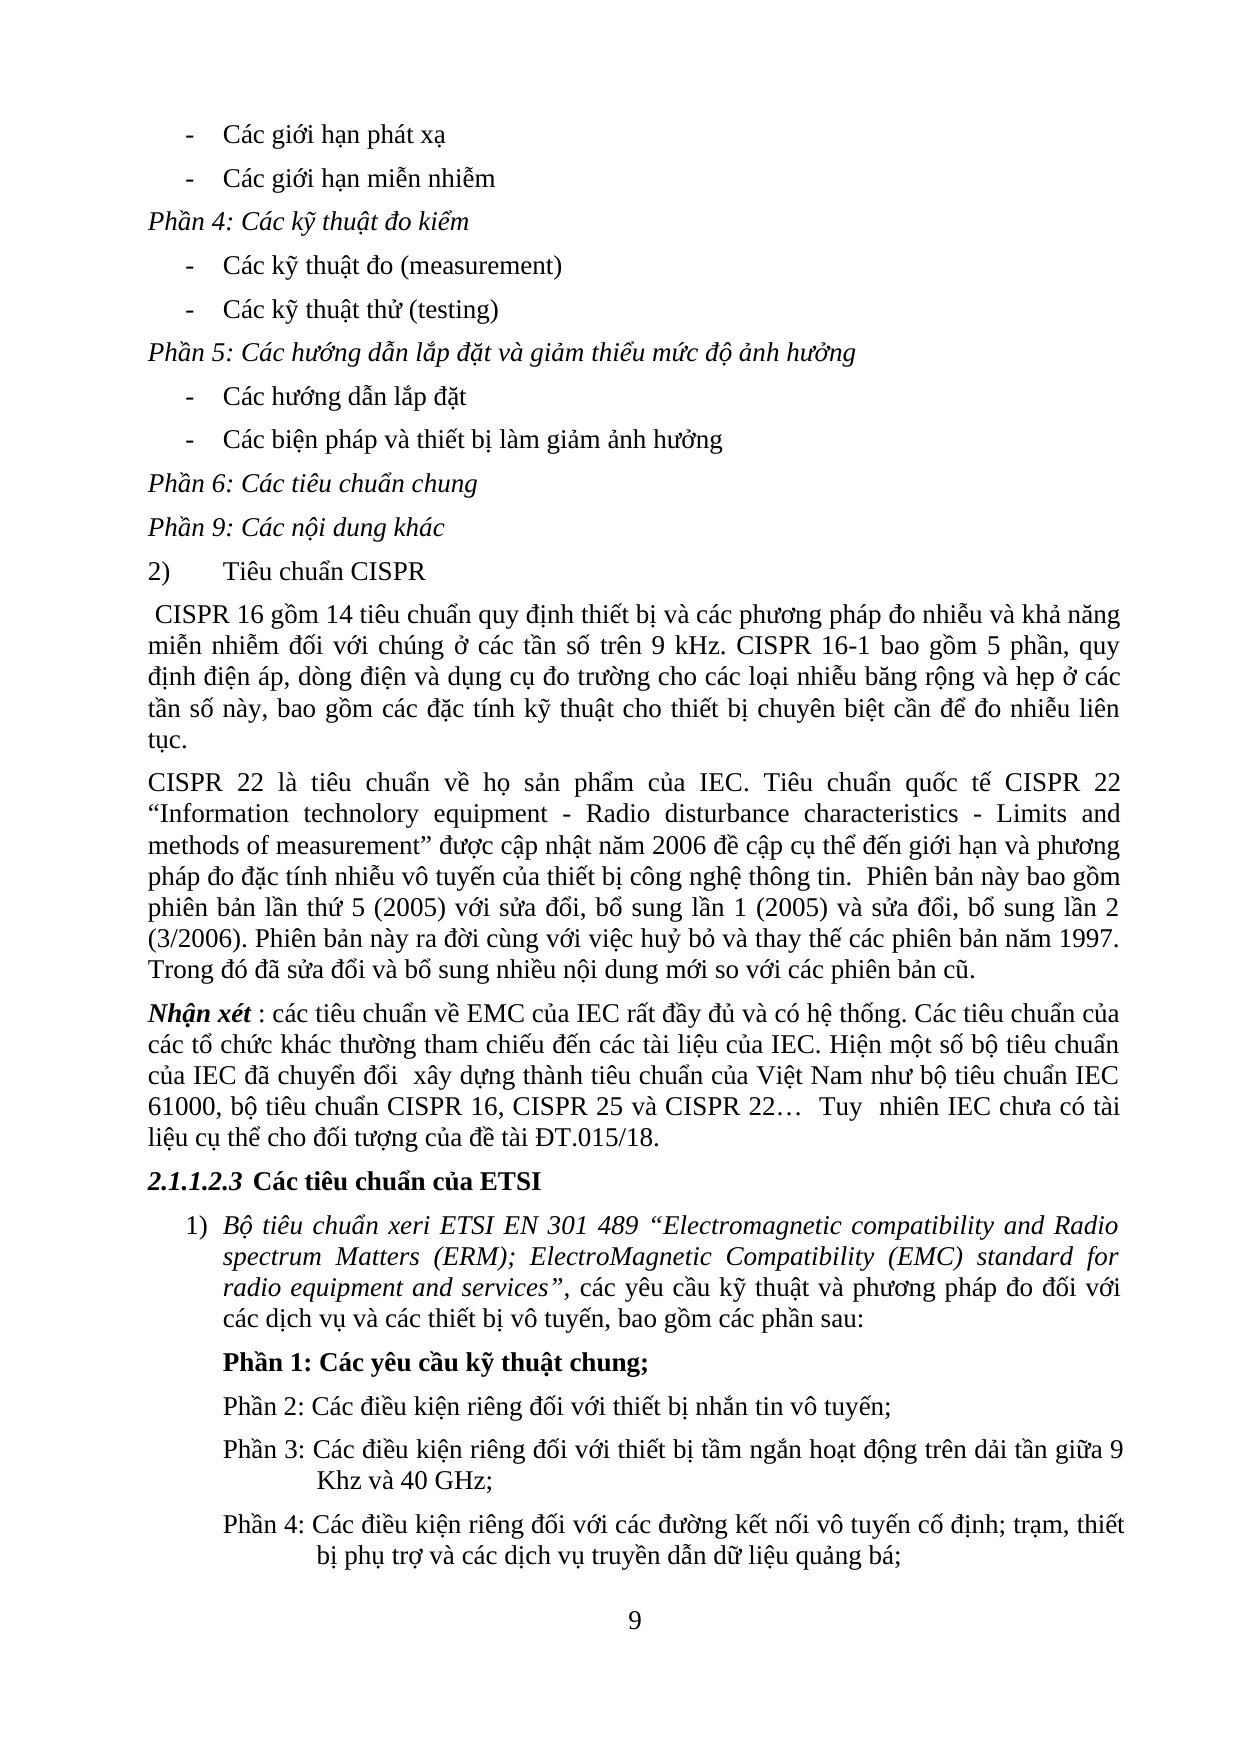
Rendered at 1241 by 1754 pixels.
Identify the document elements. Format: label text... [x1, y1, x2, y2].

text Nhận xét : các tiêu chuẩn về EMC của IEC rất đầy đủ và có hệ thống. Các tiêu chuẩn của các tổ chức khác thường tham chiếu đến các tài liệu của IEC. Hiện một số bộ tiêu chuẩn của IEC đã chuyển đổi xây dựng thành tiêu chuẩn của Việt Nam như bộ tiêu chuẩn IEC 61000, bộ tiêu chuẩn CISPR 16, CISPR 25 và CISPR 22… Tuy nhiên IEC chưa có tài liệu cụ thể cho đối tượng của đề tài ĐT.015/18. [148, 997, 1122, 1153]
text Phần 5: Các hướng dẫn lắp đặt và giảm thiểu mức độ ảnh hưởng [148, 336, 1122, 367]
subtitle Các tiêu chuẩn của ETSI [148, 1165, 1122, 1196]
text CISPR 22 là tiêu chuẩn về họ sản phẩm của IEC. Tiêu chuẩn quốc tế CISPR 22 “Information technolory equipment - Radio disturbance characteristics - Limits and methods of measurement” được cập nhật năm 2006 đề cập cụ thể đến giới hạn và phương pháp đo đặc tính nhiễu vô tuyến của thiết bị công nghệ thông tin. Phiên bản này bao gồm phiên bản lần thứ 5 (2005) với sửa đổi, bổ sung lần 1 (2005) và sửa đổi, bổ sung lần 2 (3/2006). Phiên bản này ra đời cùng với việc huỷ bỏ và thay thế các phiên bản năm 1997. Trong đó đã sửa đổi và bổ sung nhiều nội dung mới so với các phiên bản cũ. [148, 766, 1122, 984]
list Các giới hạn miễn nhiễm [185, 162, 1122, 193]
text CISPR 16 gồm 14 tiêu chuẩn quy định thiết bị và các phương pháp đo nhiễu và khả năng miễn nhiễm đối với chúng ở các tần số trên 9 kHz. CISPR 16-1 bao gồm 5 phần, quy định điện áp, dòng điện và dụng cụ đo trường cho các loại nhiễu băng rộng và hẹp ở các tần số này, bao gồm các đặc tính kỹ thuật cho thiết bị chuyên biệt cần để đo nhiễu liên tục. [148, 598, 1122, 754]
text Phần 4: Các kỹ thuật đo kiểm [148, 205, 1122, 237]
text Phần 1: Các yêu cầu kỹ thuật chung; [223, 1346, 1122, 1377]
list Các giới hạn phát xạ [185, 118, 1122, 149]
list Các hướng dẫn lắp đặt [185, 380, 1122, 411]
text Phần 6: Các tiêu chuẩn chung [148, 467, 1122, 498]
text Phần 9: Các nội dung khác [148, 511, 1122, 542]
list Các biện pháp và thiết bị làm giảm ảnh hưởng [185, 424, 1122, 455]
text Phần 2: Các điều kiện riêng đối với thiết bị nhắn tin vô tuyến; [223, 1389, 1122, 1421]
text Phần 3: Các điều kiện riêng đối với thiết bị tầm ngắn hoạt động trên dải tần giữa 9 Khz và 40 GHz; [223, 1433, 1126, 1496]
text Phần 4: Các điều kiện riêng đối với các đường kết nối vô tuyến cố định; trạm, thiết bị phụ trợ và các dịch vụ truyền dẫn dữ liệu quảng bá; [223, 1508, 1126, 1570]
list Các kỹ thuật đo (measurement) [185, 249, 1122, 280]
list Tiêu chuẩn CISPR [148, 554, 1122, 586]
list Bộ tiêu chuẩn xeri ETSI EN 301 489 “Electromagnetic compatibility and Radio spectrum Matters (ERM); ElectroMagnetic Compatibility (EMC) standard for radio equipment and services”, các yêu cầu kỹ thuật và phương pháp đo đối với các dịch vụ và các thiết bị vô tuyến, bao gồm các phần sau: [185, 1209, 1122, 1333]
list Các kỹ thuật thử (testing) [185, 293, 1122, 324]
